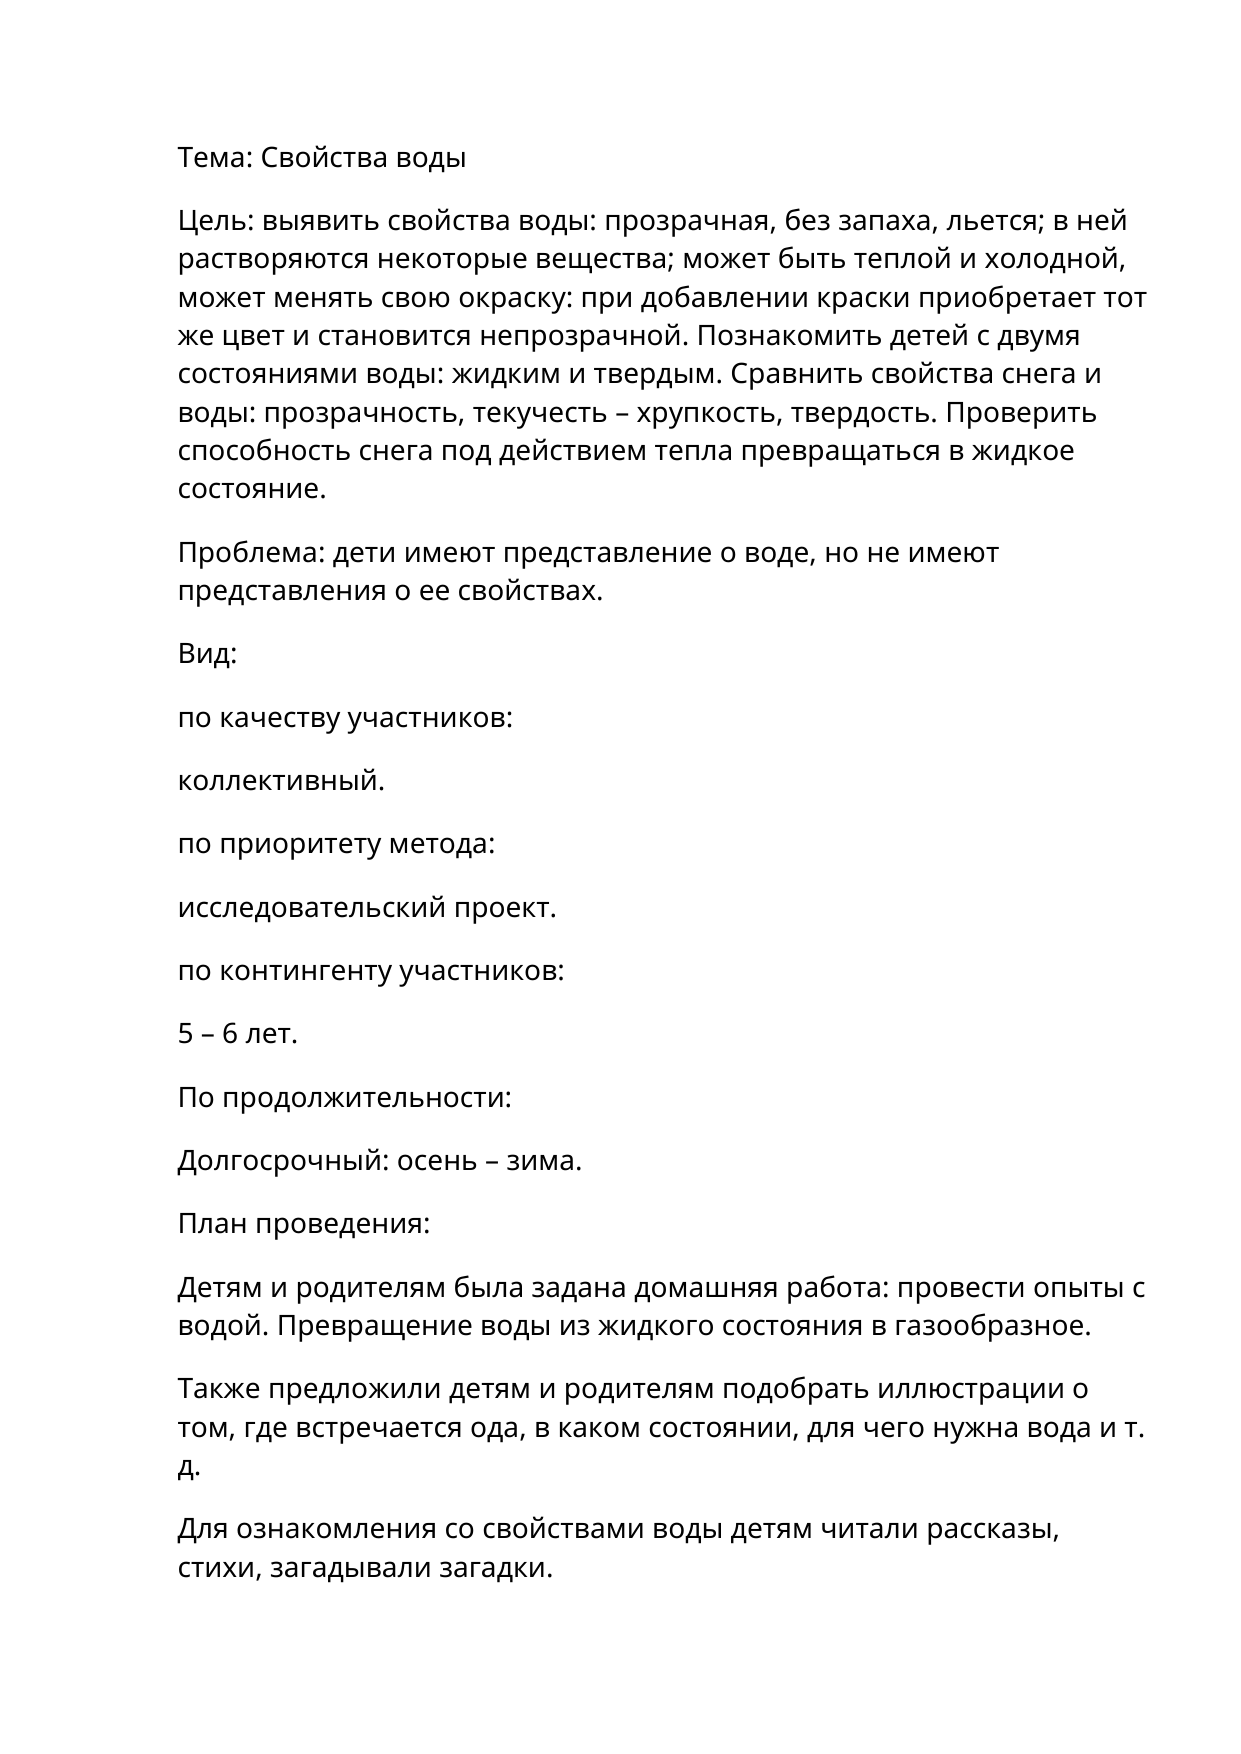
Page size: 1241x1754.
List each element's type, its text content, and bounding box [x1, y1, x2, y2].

text по качеству участников: [177, 697, 1152, 736]
text Для ознакомления со свойствами воды детям читали рассказы, стихи, загадывали загадки. [177, 1509, 1152, 1586]
text Долгосрочный: осень – зима. [177, 1141, 1152, 1179]
text по приоритету метода: [177, 824, 1152, 862]
text исследовательский проект. [177, 887, 1152, 926]
text по контингенту участников: [177, 951, 1152, 989]
text Также предложили детям и родителям подобрать иллюстрации о том, где встречается ода, в каком состоянии, для чего нужна вода и т. д. [177, 1369, 1152, 1484]
text Проблема: дети имеют представление о воде, но не имеют представления о ее свойствах. [177, 532, 1152, 609]
text 5 – 6 лет. [177, 1014, 1152, 1052]
text Вид: [177, 634, 1152, 672]
text Детям и родителям была задана домашняя работа: провести опыты с водой. Превращение воды из жидкого состояния в газообразное. [177, 1267, 1152, 1344]
text По продолжительности: [177, 1077, 1152, 1116]
text Цель: выявить свойства воды: прозрачная, без запаха, льется; в ней растворяются некоторые вещества; может быть теплой и холодной, может менять свою окраску: при добавлении краски приобретает тот же цвет и становится непрозрачной. Познакомить детей с двумя состояниями воды: жидким и твердым. Сравнить свойства снега и воды: прозрачность, текучесть – хрупкость, твердость. Проверить способность снега под действием тепла превращаться в жидкое состояние. [177, 201, 1152, 507]
text коллективный. [177, 761, 1152, 799]
text Тема: Свойства воды [177, 137, 1152, 176]
text План проведения: [177, 1204, 1152, 1242]
